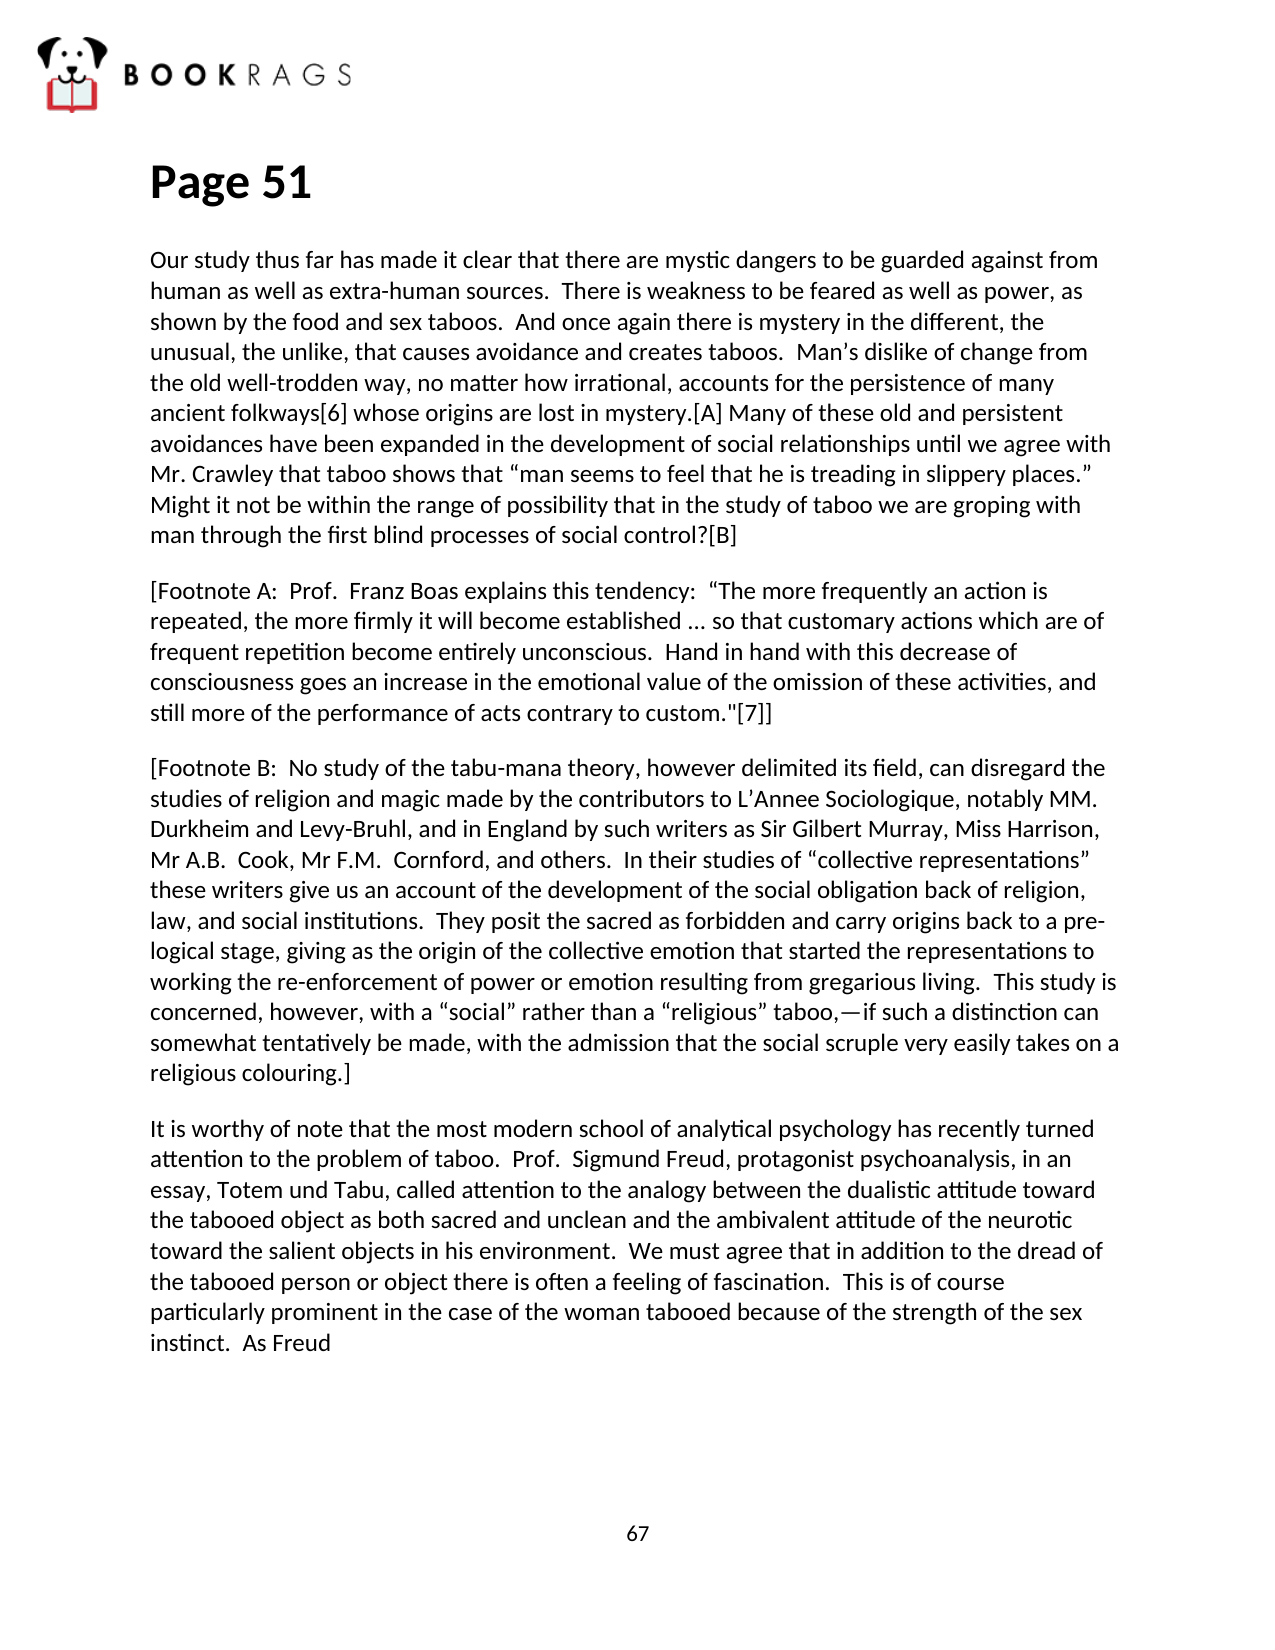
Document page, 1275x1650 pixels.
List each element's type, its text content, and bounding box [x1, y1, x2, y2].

text [Footnote B: No study of the tabu-mana theory, however delimited its field, can disregard the studies of religion and magic made by the contributors to L’Annee Sociologique, notably MM. Durkheim and Levy-Bruhl, and in England by such writers as Sir Gilbert Murray, Miss Harrison, Mr A.B. Cook, Mr F.M. Cornford, and others. In their studies of “collective representations” these writers give us an account of the development of the social obligation back of religion, law, and social institutions. They posit the sacred as forbidden and carry origins back to a pre-logical stage, giving as the origin of the collective emotion that started the representations to working the re-enforcement of power or emotion resulting from gregarious living. This study is concerned, however, with a “social” rather than a “religious” taboo,—­if such a distinction can somewhat tentatively be made, with the admission that the social scruple very easily takes on a religious colouring.] [150, 752, 1125, 1088]
text Our study thus far has made it clear that there are mystic dangers to be guarded against from human as well as extra-human sources. There is weakness to be feared as well as power, as shown by the food and sex taboos. And once again there is mystery in the different, the unusual, the unlike, that causes avoidance and creates taboos. Man’s dislike of change from the old well-trodden way, no matter how irrational, accounts for the persistence of many ancient folkways[6] whose origins are lost in mystery.[A] Many of these old and persistent avoidances have been expanded in the development of social relationships until we agree with Mr. Crawley that taboo shows that “man seems to feel that he is treading in slippery places.” Might it not be within the range of possibility that in the study of taboo we are groping with man through the first blind processes of social control?[B] [150, 244, 1125, 550]
picture [37, 37, 351, 113]
text Page 51 [150, 150, 1125, 211]
text It is worthy of note that the most modern school of analytical psychology has recently turned attention to the problem of taboo. Prof. Sigmund Freud, protagonist psychoanalysis, in an essay, Totem und Tabu, called attention to the analogy between the dualistic attitude toward the tabooed object as both sacred and unclean and the ambivalent attitude of the neurotic toward the salient objects in his environment. We must agree that in addition to the dread of the tabooed person or object there is often a feeling of fascination. This is of course particularly prominent in the case of the woman tabooed because of the strength of the sex instinct. As Freud [150, 1113, 1125, 1357]
text [Footnote A: Prof. Franz Boas explains this tendency: “The more frequently an action is repeated, the more firmly it will become established ... so that customary actions which are of frequent repetition become entirely unconscious. Hand in hand with this decrease of consciousness goes an increase in the emotional value of the omission of these activities, and still more of the performance of acts contrary to custom."[7]] [150, 575, 1125, 727]
